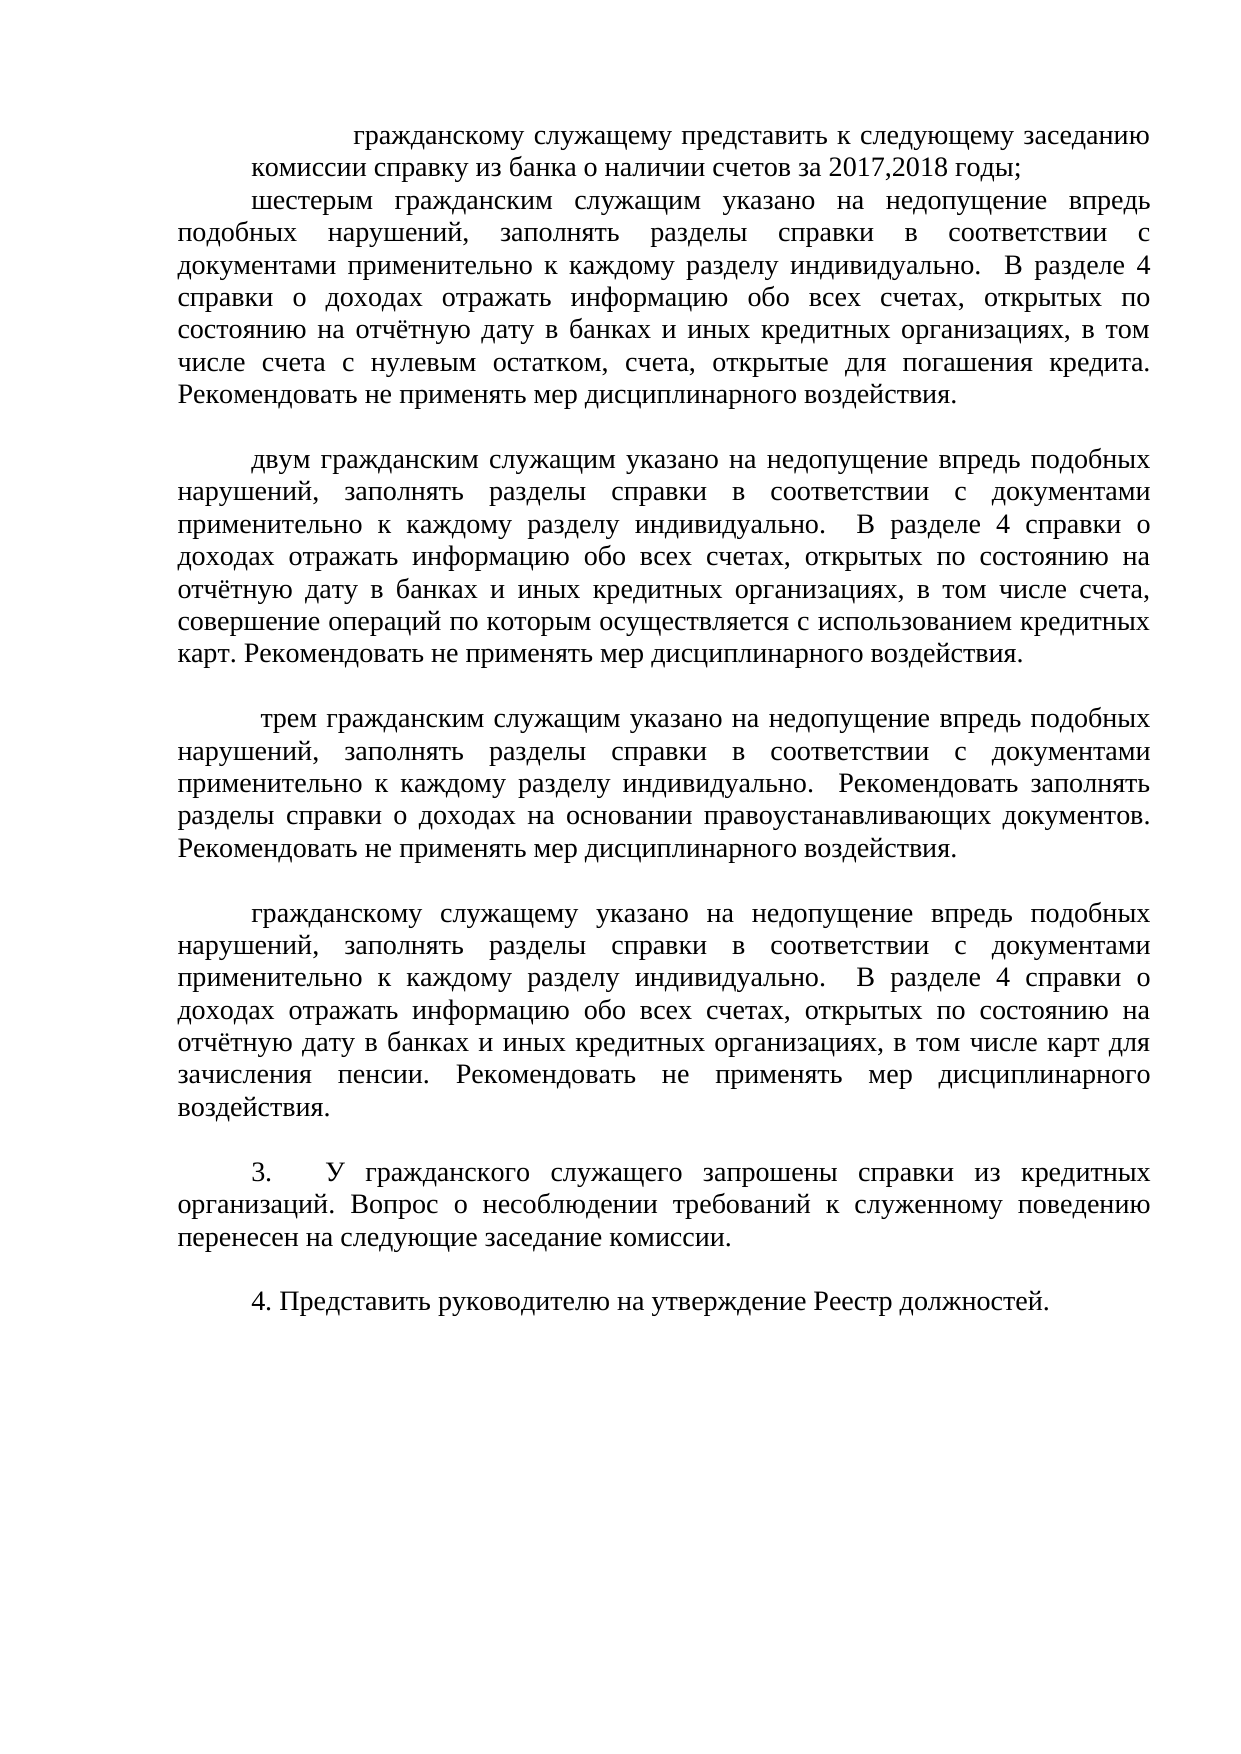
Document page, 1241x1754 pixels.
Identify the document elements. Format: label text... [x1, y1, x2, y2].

text гражданскому служащему указано на недопущение впредь подобных нарушений, заполнять разделы справки в соответствии с документами применительно к каждому разделу индивидуально. В разделе 4 справки о доходах отражать информацию обо всех счетах, открытых по состоянию на отчётную дату в банках и иных кредитных организациях, в том числе карт для зачисления пенсии. Рекомендовать не применять мер дисциплинарного воздействия. [177, 896, 1152, 1122]
text двум гражданским служащим указано на недопущение впредь подобных нарушений, заполнять разделы справки в соответствии с документами применительно к каждому разделу индивидуально. В разделе 4 справки о доходах отражать информацию обо всех счетах, открытых по состоянию на отчётную дату в банках и иных кредитных организациях, в том числе счета, совершение операций по которым осуществляется с использованием кредитных карт. Рекомендовать не применять мер дисциплинарного воздействия. [177, 442, 1152, 669]
text трем гражданским служащим указано на недопущение впредь подобных нарушений, заполнять разделы справки в соответствии с документами применительно к каждому разделу индивидуально. Рекомендовать заполнять разделы справки о доходах на основании правоустанавливающих документов. Рекомендовать не применять мер дисциплинарного воздействия. [177, 701, 1152, 863]
text шестерым гражданским служащим указано на недопущение впредь подобных нарушений, заполнять разделы справки в соответствии с документами применительно к каждому разделу индивидуально. В разделе 4 справки о доходах отражать информацию обо всех счетах, открытых по состоянию на отчётную дату в банках и иных кредитных организациях, в том числе счета с нулевым остатком, счета, открытые для погашения кредита. Рекомендовать не применять мер дисциплинарного воздействия. [177, 183, 1152, 410]
list гражданскому служащему представить к следующему заседанию комиссии справку из банка о наличии счетов за 2017,2018 годы; [251, 118, 1152, 183]
text 4. Представить руководителю на утверждение Реестр должностей. [177, 1284, 1152, 1317]
list У гражданского служащего запрошены справки из кредитных организаций. Вопрос о несоблюдении требований к служенному поведению перенесен на следующие заседание комиссии. [177, 1155, 1152, 1252]
